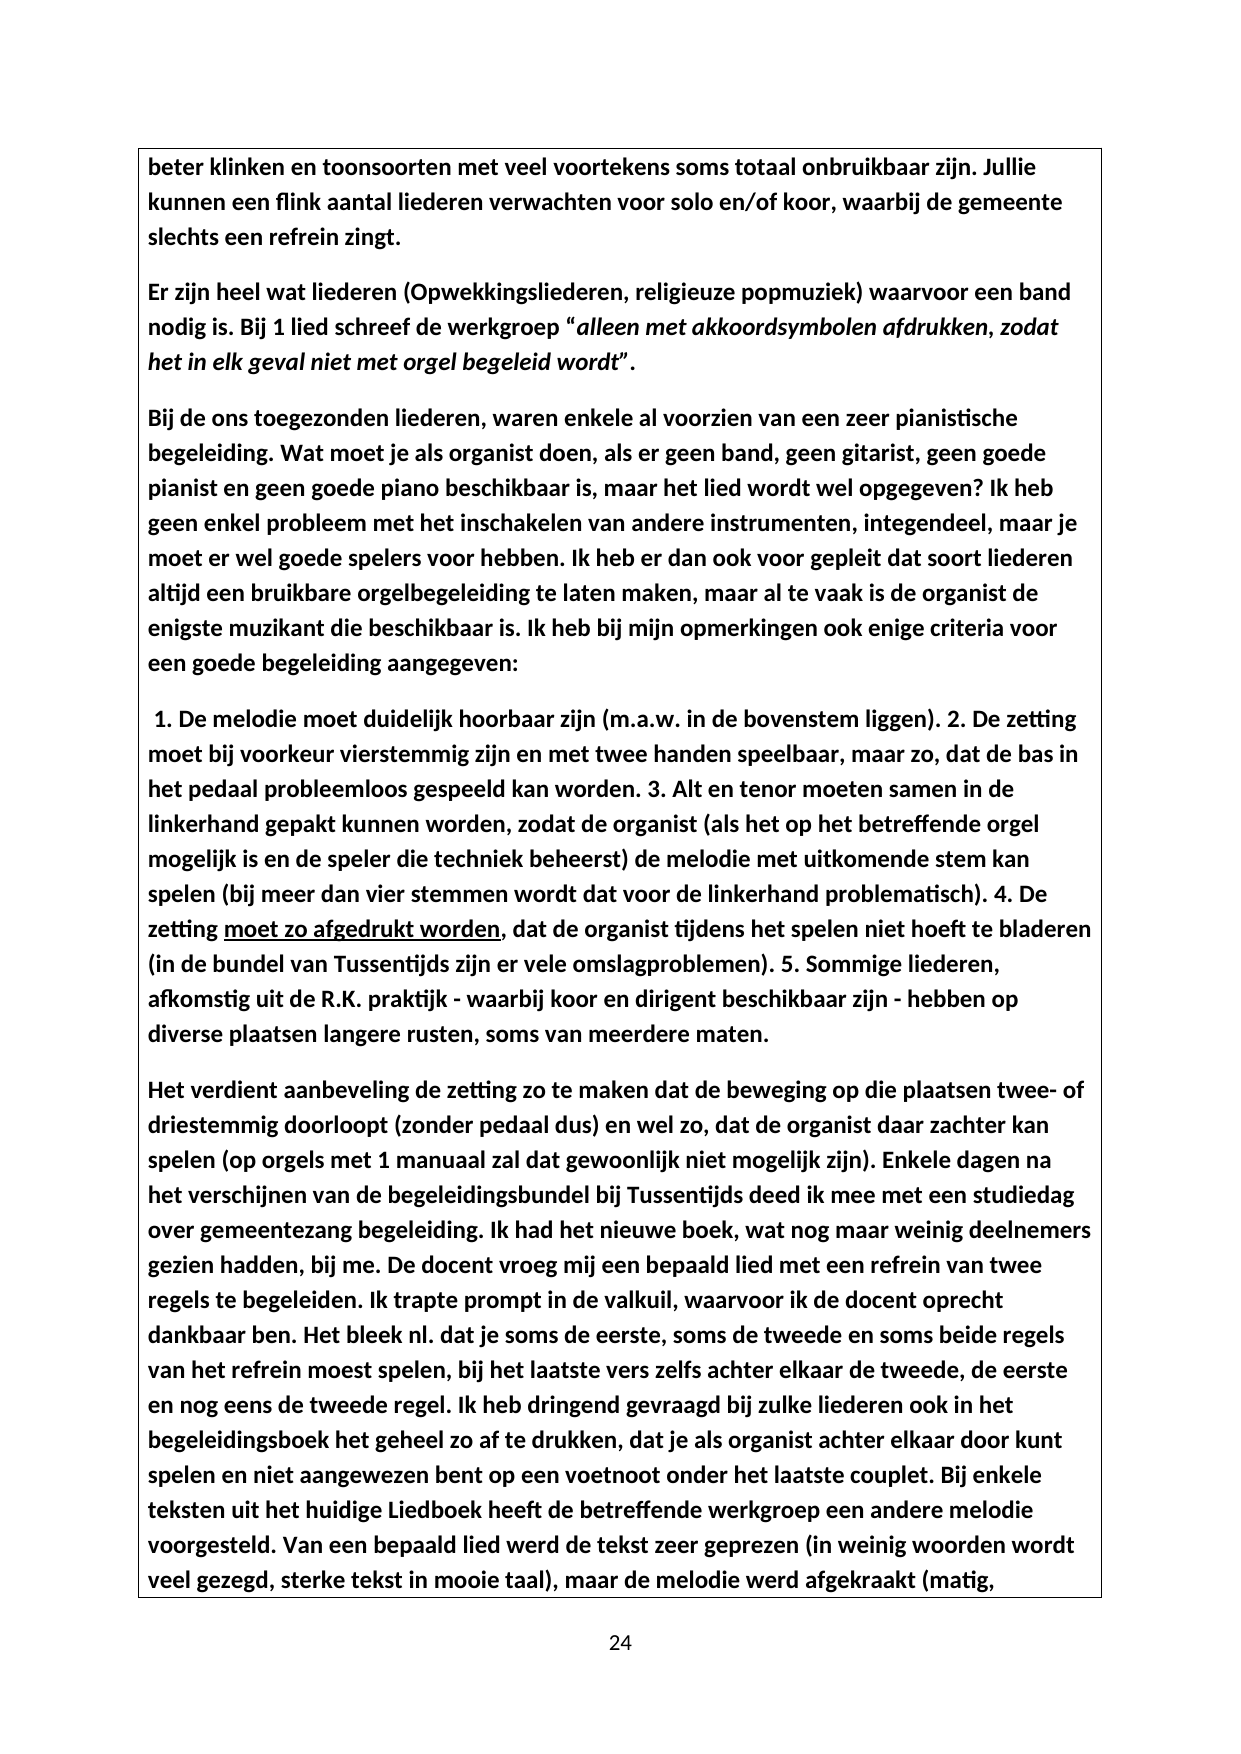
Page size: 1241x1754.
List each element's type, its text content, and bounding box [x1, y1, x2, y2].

text Bij de ons toegezonden liederen, waren enkele al voorzien van een zeer pianistische begeleiding. Wat moet je als organist doen, als er geen band, geen gitarist, geen goede pianist en geen goede piano beschikbaar is, maar het lied wordt wel opgegeven? Ik heb geen enkel probleem met het inschakelen van andere instrumenten, integendeel, maar je moet er wel goede spelers voor hebben. Ik heb er dan ook voor gepleit dat soort liederen altijd een bruikbare orgelbegeleiding te laten maken, maar al te vaak is de organist de enigste muzikant die beschikbaar is. Ik heb bij mijn opmerkingen ook enige criteria voor een goede begeleiding aangegeven: [139, 399, 1101, 678]
text Er zijn heel wat liederen (Opwekkingsliederen, religieuze popmuziek) waarvoor een band nodig is. Bij 1 lied schreef de werkgroep “alleen met akkoordsymbolen afdrukken, zodat het in elk geval niet met orgel begeleid wordt”. [139, 273, 1101, 377]
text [139, 1071, 1101, 1597]
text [139, 149, 1101, 251]
text 1. De melodie moet duidelijk hoorbaar zijn (m.a.w. in de bovenstem liggen). 2. De zetting moet bij voorkeur vierstemmig zijn en met twee handen speelbaar, maar zo, dat de bas in het pedaal probleemloos gespeeld kan worden. 3. Alt en tenor moeten samen in de linkerhand gepakt kunnen worden, zodat de organist (als het op het betreffende orgel mogelijk is en de speler die techniek beheerst) de melodie met uitkomende stem kan spelen (bij meer dan vier stemmen wordt dat voor de linkerhand problematisch). 4. De zetting moet zo afgedrukt worden, dat de organist tijdens het spelen niet hoeft te bladeren (in de bundel van Tussentijds zijn er vele omslagproblemen). 5. Sommige liederen, afkomstig uit de R.K. praktijk - waarbij koor en dirigent beschikbaar zijn - hebben op diverse plaatsen langere rusten, soms van meerdere maten. [139, 700, 1101, 1049]
